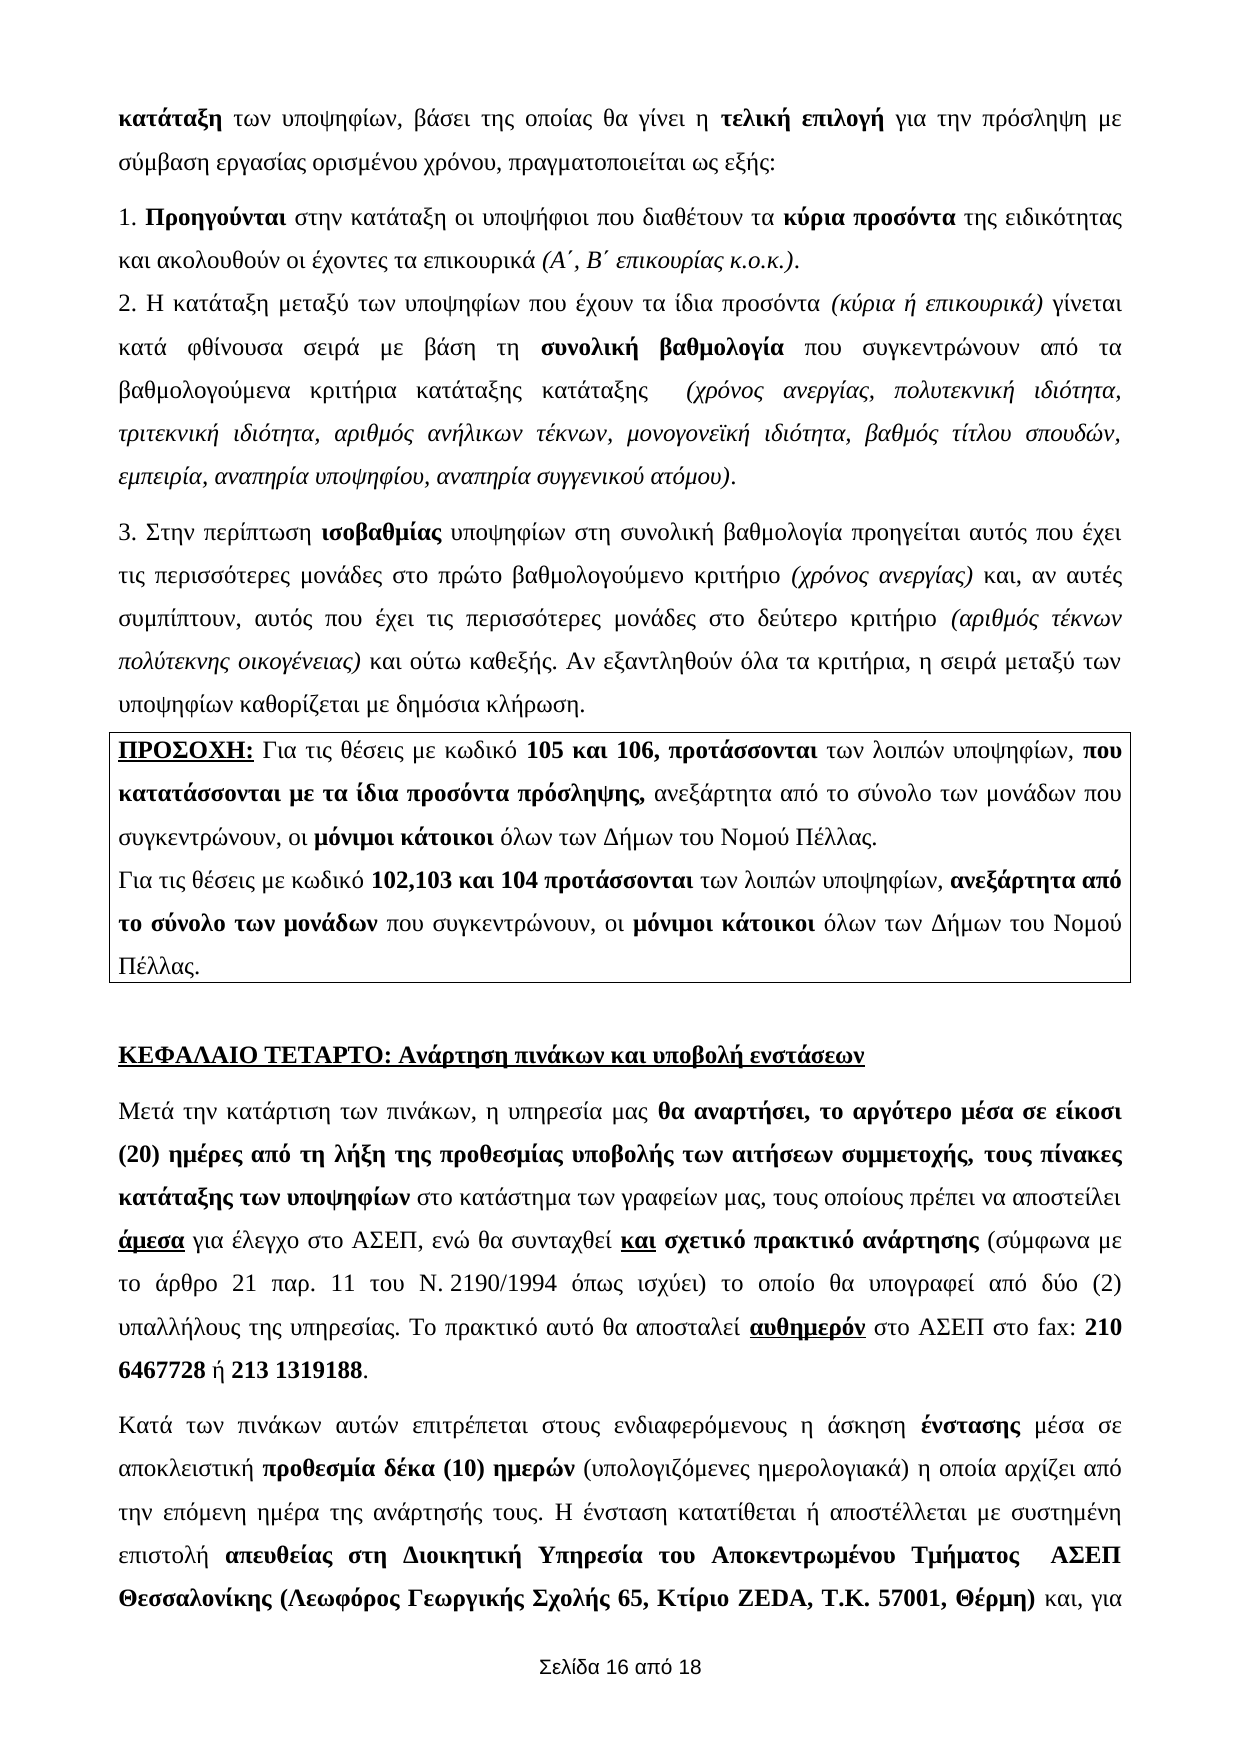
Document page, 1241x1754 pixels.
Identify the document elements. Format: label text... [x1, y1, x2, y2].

text 1. Προηγούνται στην κατάταξη οι υποψήφιοι που διαθέτουν τα κύρια προσόντα της ειδικότητας και ακολουθούν οι έχοντες τα επικουρικά (Α΄, Β΄ επικουρίας κ.ο.κ.). [118, 202, 1122, 274]
text ΠΡΟΣΟΧΗ: Για τις θέσεις με κωδικό 105 και 106, προτάσσονται των λοιπών υποψηφίων, που κατατάσσονται με τα ίδια προσόντα πρόσληψης, ανεξάρτητα από το σύνολο των μονάδων που συγκεντρώνουν, οι μόνιμοι κάτοικοι όλων των Δήμων του Νομού Πέλλας. [110, 733, 1130, 850]
text 3. Στην περίπτωση ισοβαθμίας υποψηφίων στη συνολική βαθμολογία προηγείται αυτός που έχει τις περισσότερες μονάδες στο πρώτο βαθμολογούμενο κριτήριο (χρόνος ανεργίας) και, αν αυτές συμπίπτουν, αυτός που έχει τις περισσότερες μονάδες στο δεύτερο κριτήριο (αριθμός τέκνων πολύτεκνης οικογένειας) και ούτω καθεξής. Αν εξαντληθούν όλα τα κριτήρια, η σειρά μεταξύ των υποψηφίων καθορίζεται με δημόσια κλήρωση. [118, 517, 1122, 718]
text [118, 1410, 1122, 1612]
text Μετά την κατάρτιση των πινάκων, η υπηρεσία μας θα αναρτήσει, το αργότερο μέσα σε είκοσι (20) ημέρες από τη λήξη της προθεσμίας υποβολής των αιτήσεων συμμετοχής, τους πίνακες κατάταξης των υποψηφίων στο κατάστημα των γραφείων μας, τους οποίους πρέπει να αποστείλει άμεσα για έλεγχο στο ΑΣΕΠ, ενώ θα συνταχθεί και σχετικό πρακτικό ανάρτησης (σύμφωνα με το άρθρο 21 παρ. 11 του Ν. 2190/1994 όπως ισχύει) το οποίο θα υπογραφεί από δύο (2) υπαλλήλους της υπηρεσίας. Το πρακτικό αυτό θα αποσταλεί αυθημερόν στο ΑΣΕΠ στο fax: 210 6467728 ή 213 1319188. [118, 1096, 1122, 1383]
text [118, 103, 1122, 175]
text 2. Η κατάταξη μεταξύ των υποψηφίων που έχουν τα ίδια προσόντα (κύρια ή επικουρικά) γίνεται κατά φθίνουσα σειρά με βάση τη συνολική βαθμολογία που συγκεντρώνουν από τα βαθμολογούμενα κριτήρια κατάταξης κατάταξης (χρόνος ανεργίας, πολυτεκνική ιδιότητα, τριτεκνική ιδιότητα, αριθμός ανήλικων τέκνων, μονογονεϊκή ιδιότητα, βαθμός τίτλου σπουδών, εμπειρία, αναπηρία υποψηφίου, αναπηρία συγγενικού ατόμου). [118, 288, 1122, 490]
text Για τις θέσεις με κωδικό 102,103 και 104 προτάσσονται των λοιπών υποψηφίων, ανεξάρτητα από το σύνολο των μονάδων που συγκεντρώνουν, οι μόνιμοι κάτοικοι όλων των Δήμων του Νομού Πέλλας. [110, 862, 1130, 982]
text ΚΕΦΑΛΑΙΟ ΤΕΤΑΡΤΟ: Ανάρτηση πινάκων και υποβολή ενστάσεων [118, 1040, 1122, 1069]
